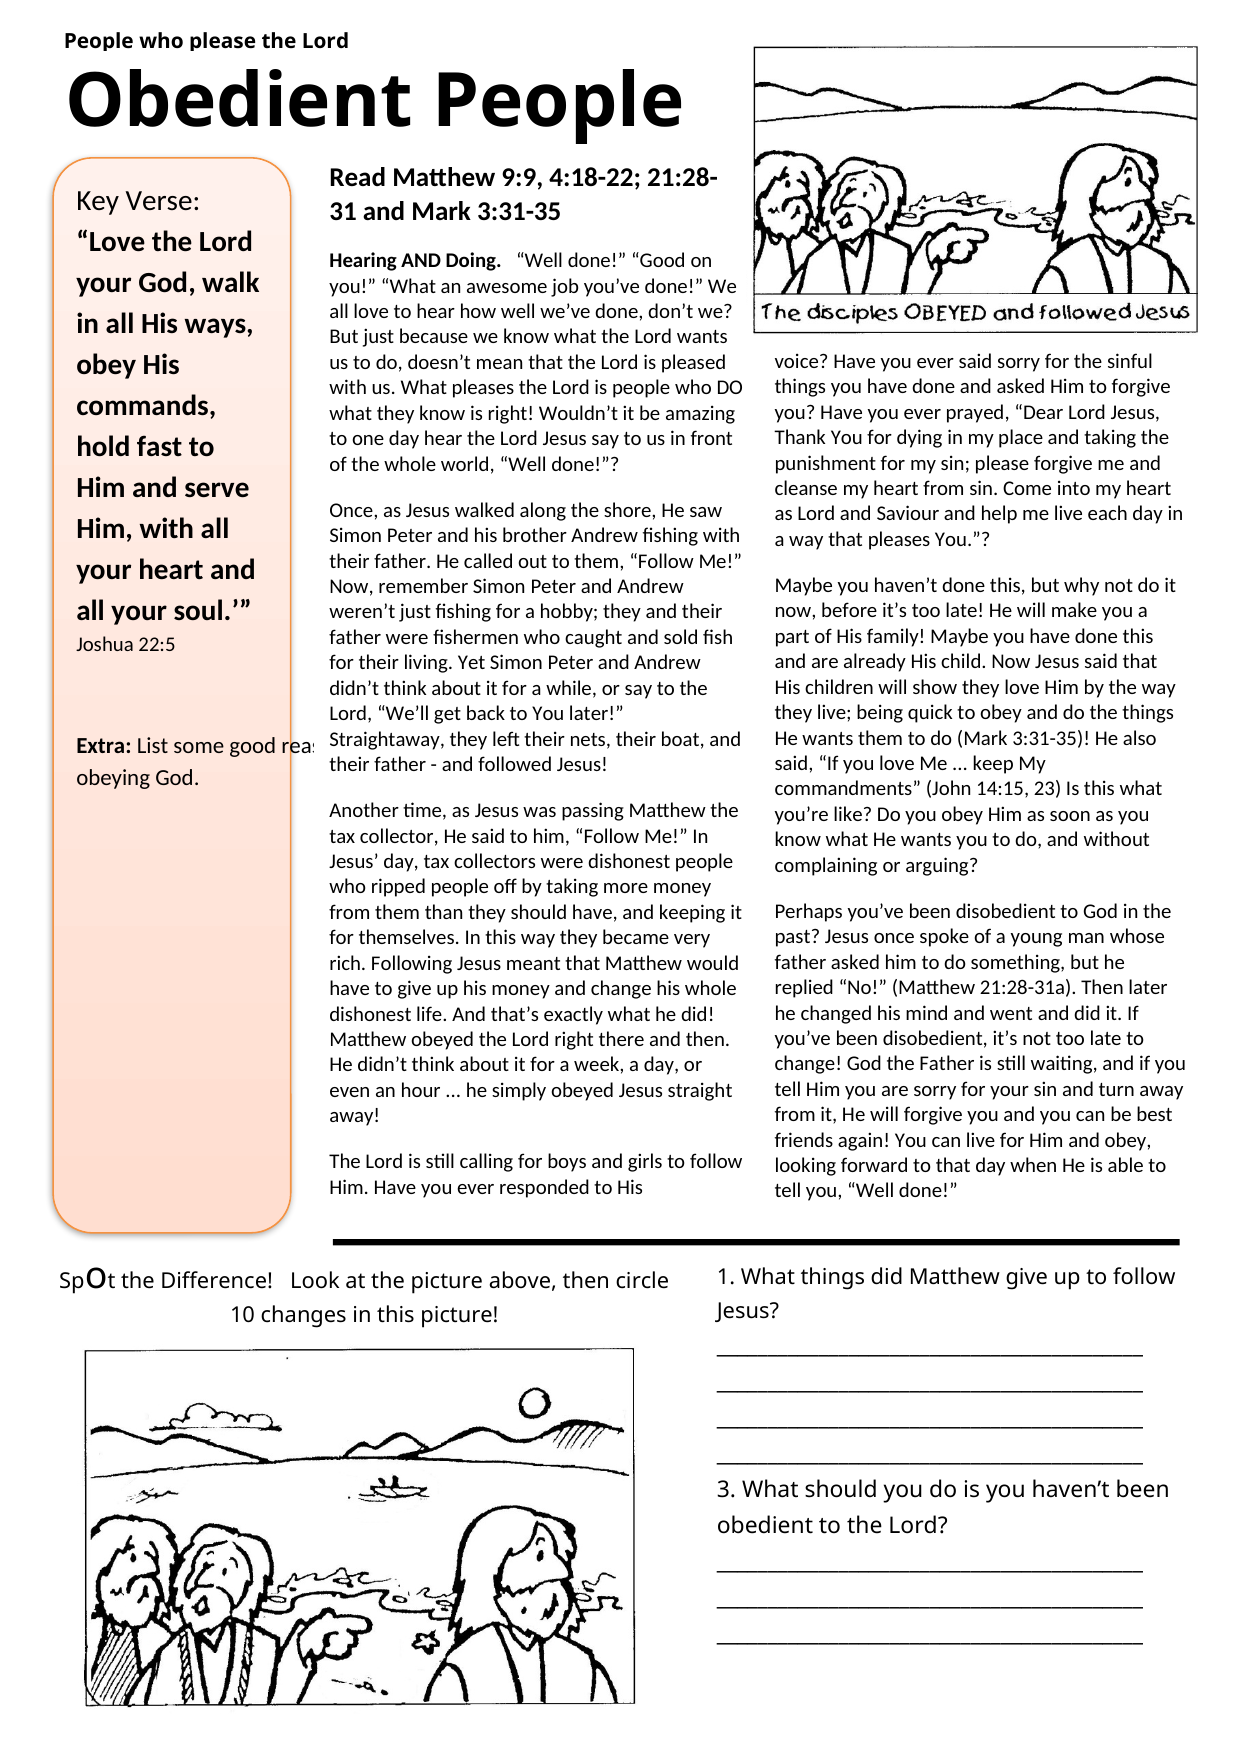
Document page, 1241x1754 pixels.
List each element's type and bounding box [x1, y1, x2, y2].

picture [76, 1344, 639, 1714]
picture [746, 39, 1202, 339]
